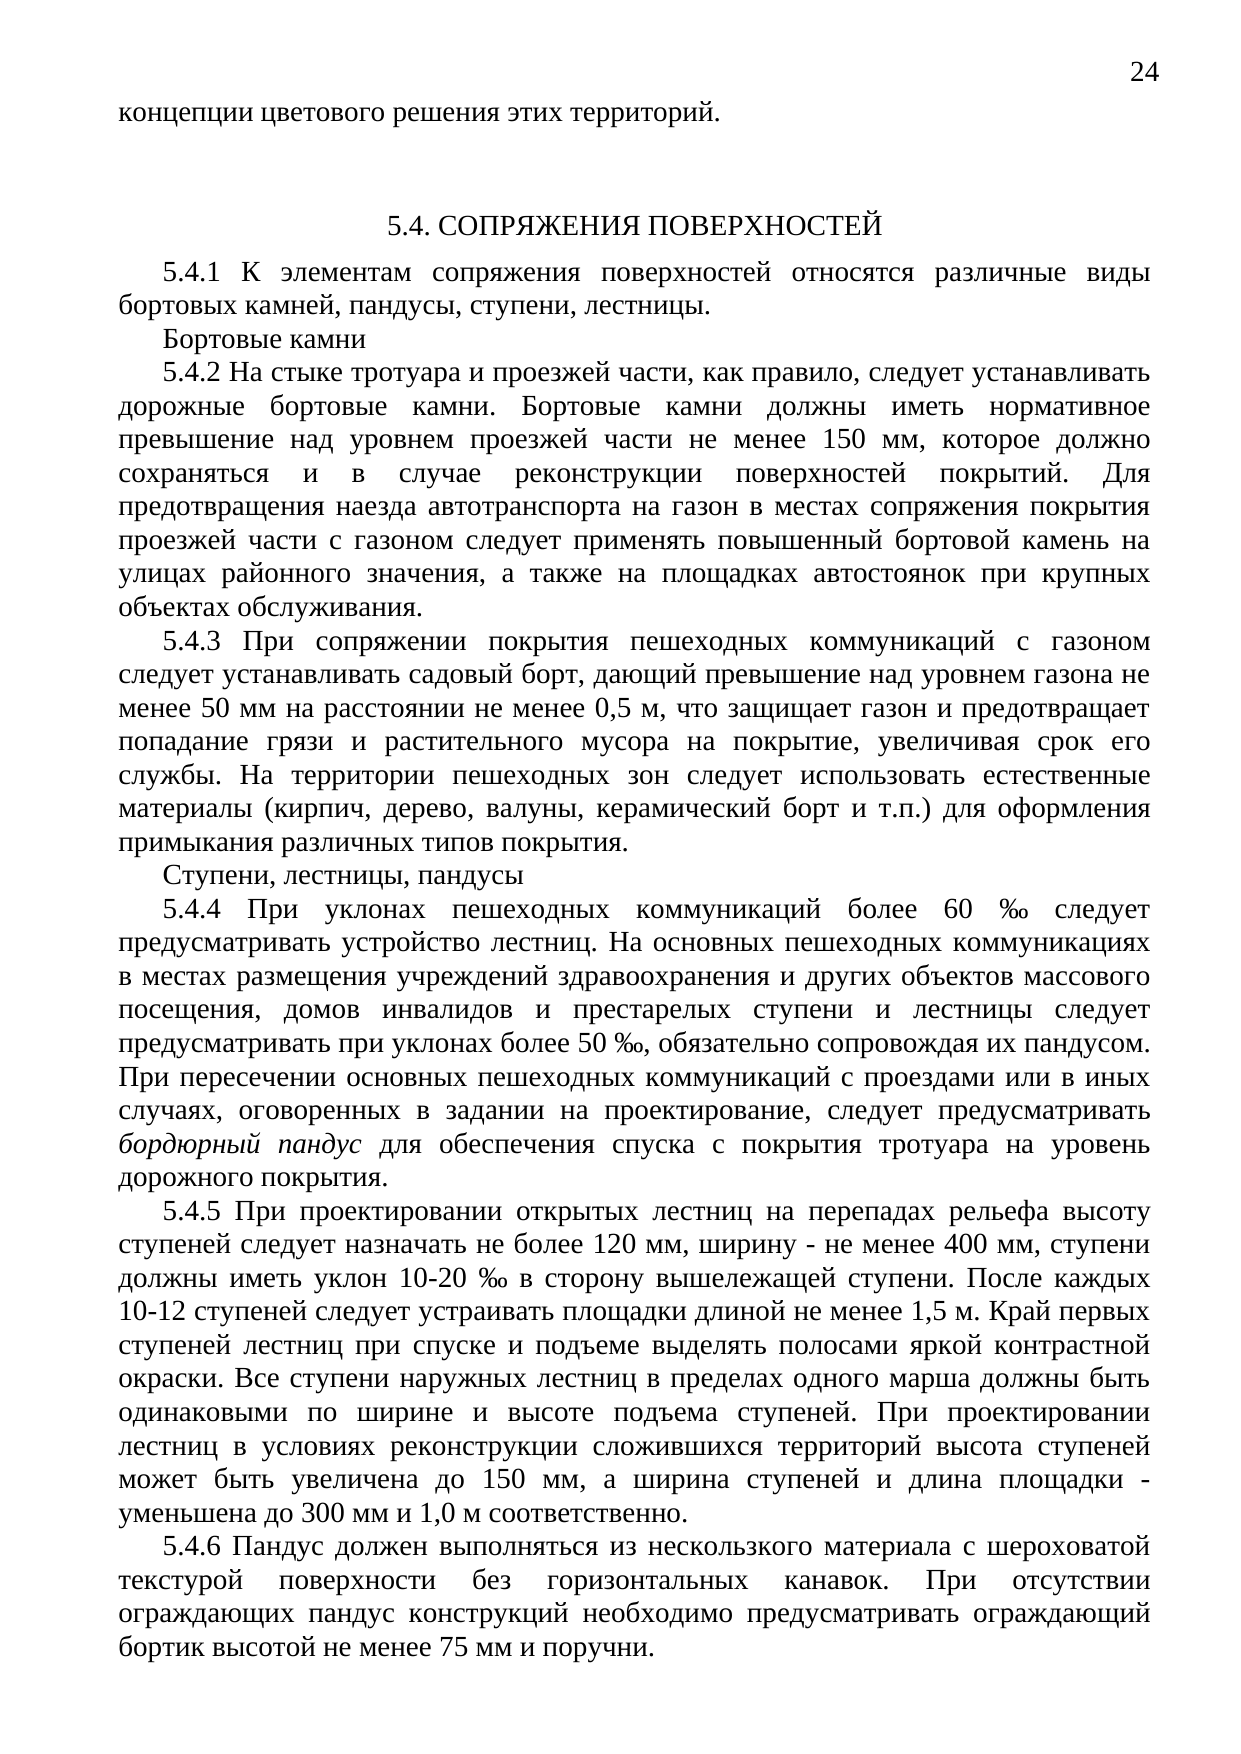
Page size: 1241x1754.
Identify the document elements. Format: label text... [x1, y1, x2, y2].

text Ступени, лестницы, пандусы [118, 857, 1152, 891]
text Бортовые камни [118, 321, 1152, 354]
text 5.4.1 К элементам сопряжения поверхностей относятся различные виды бортовых камней, пандусы, ступени, лестницы. [118, 254, 1152, 321]
subtitle 5.4. СОПРЯЖЕНИЯ ПОВЕРХНОСТЕЙ [118, 208, 1152, 241]
text 5.4.2 На стыке тротуара и проезжей части, как правило, следует устанавливать дорожные бортовые камни. Бортовые камни должны иметь нормативное превышение над уровнем проезжей части не менее , которое должно сохраняться и в случае реконструкции поверхностей покрытий. Для предотвращения наезда автотранспорта на газон в местах сопряжения покрытия проезжей части с газоном следует применять повышенный бортовой камень на улицах районного значения, а также на площадках автостоянок при крупных объектах обслуживания. [118, 354, 1152, 623]
text 5.4.4 При уклонах пешеходных коммуникаций более 60 ‰ следует предусматривать устройство лестниц. На основных пешеходных коммуникациях в местах размещения учреждений здравоохранения и других объектов массового посещения, домов инвалидов и престарелых ступени и лестницы следует предусматривать при уклонах более 50 ‰, обязательно сопровождая их пандусом. При пересечении основных пешеходных коммуникаций с проездами или в иных случаях, оговоренных в задании на проектирование, следует предусматривать бордюрный пандус для обеспечения спуска с покрытия тротуара на уровень дорожного покрытия. [118, 891, 1152, 1193]
text 5.4.6 Пандус должен выполняться из нескользкого материала с шероховатой текстурой поверхности без горизонтальных канавок. При отсутствии ограждающих пандус конструкций необходимо предусматривать ограждающий бортик высотой не менее и поручни. [118, 1528, 1152, 1662]
text 5.4.5 При проектировании открытых лестниц на перепадах рельефа высоту ступеней следует назначать не более , ширину - не менее , ступени должны иметь уклон 10-20 ‰ в сторону вышележащей ступени. После каждых 10-12 ступеней следует устраивать площадки длиной не менее . Край первых ступеней лестниц при спуске и подъеме выделять полосами яркой контрастной окраски. Все ступени наружных лестниц в пределах одного марша должны быть одинаковыми по ширине и высоте подъема ступеней. При проектировании лестниц в условиях реконструкции сложившихся территорий высота ступеней может быть увеличена до , а ширина ступеней и длина площадки - уменьшена до и соответственно. [118, 1193, 1152, 1528]
text 5.4.3 При сопряжении покрытия пешеходных коммуникаций с газоном следует устанавливать садовый борт, дающий превышение над уровнем газона не менее на расстоянии не менее , что защищает газон и предотвращает попадание грязи и растительного мусора на покрытие, увеличивая срок его службы. На территории пешеходных зон следует использовать естественные материалы (кирпич, дерево, валуны, керамический борт и т.п.) для оформления примыкания различных типов покрытия. [118, 623, 1152, 857]
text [118, 94, 1152, 128]
